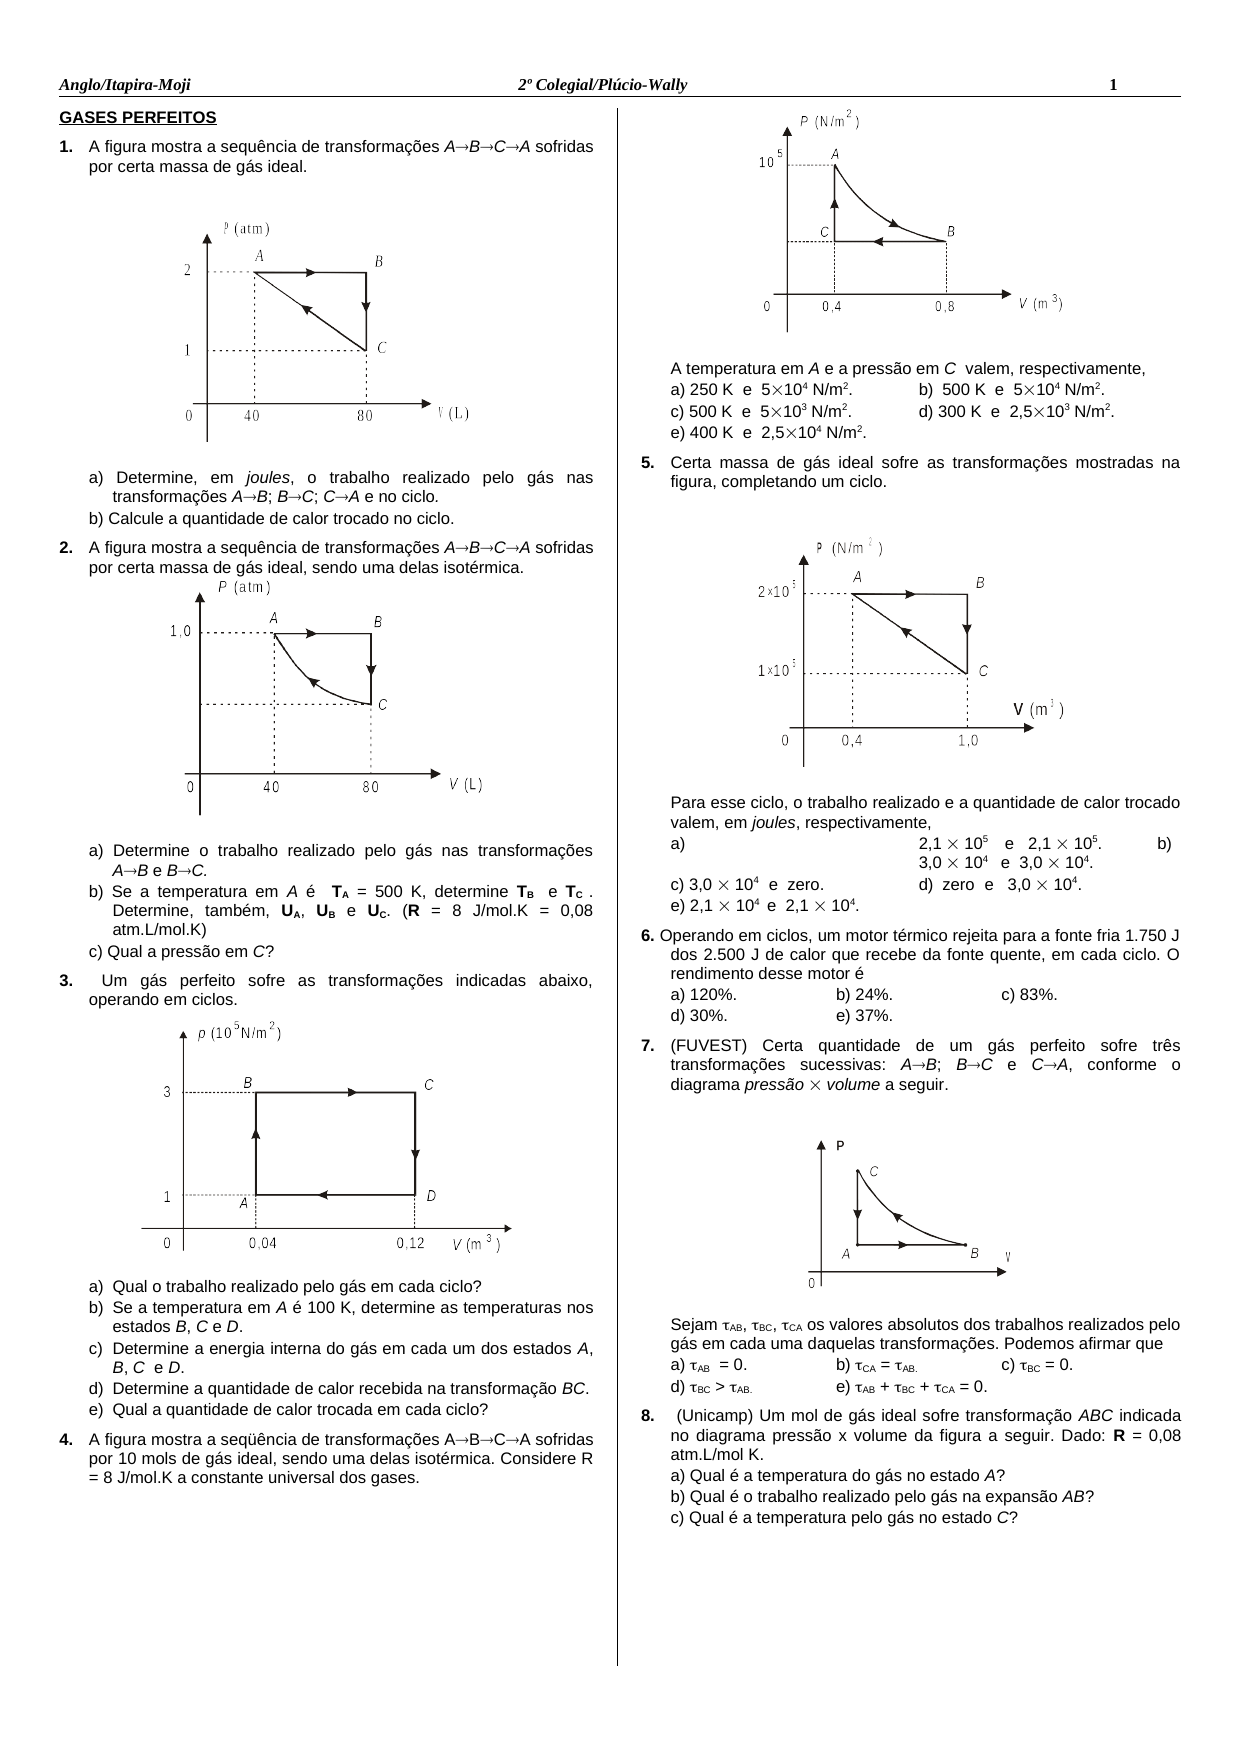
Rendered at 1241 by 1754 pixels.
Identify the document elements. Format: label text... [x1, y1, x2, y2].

text 5. Certa massa de gás ideal sofre as transformações mostradas na figura, completando um ciclo. [641, 453, 1181, 491]
text Sejam AB, BC, CA os valores absolutos dos trabalhos realizados pelo gás em cada uma daquelas transformações. Podemos afirmar que [670, 1315, 1181, 1353]
text 3. Um gás perfeito sofre as transformações indicadas abaixo, operando em ciclos. [59, 971, 593, 1009]
text c) Determine a energia interna do gás em cada um dos estados A, B, C e D. [89, 1338, 593, 1377]
text e) 400 K e 2,5104 N/m2. [670, 423, 1181, 442]
text a) 250 K e 5104 N/m2. b) 500 K e 5104 N/m2. [670, 380, 1181, 399]
text Para esse ciclo, o trabalho realizado e a quantidade de calor trocado valem, em joules, respectivamente, [670, 793, 1181, 832]
text d) 30%. e) 37%. [670, 1006, 1181, 1025]
text a) 2,1 105 e 2,1 105. b) 3,0 104 e 3,0 104. [670, 834, 1181, 872]
text a) 120%. b) 24%. c) 83%. [670, 985, 1181, 1004]
text a) Determine o trabalho realizado pelo gás nas transformações AB e BC. [89, 841, 593, 880]
text b) Se a temperatura em A é 100 K, determine as temperaturas nos estados B, C e D. [89, 1298, 593, 1336]
text e) Qual a quantidade de calor trocada em cada ciclo? [89, 1400, 593, 1419]
text c) 500 K e 5103 N/m2. d) 300 K e 2,5103 N/m2. [670, 402, 1181, 421]
text c) 3,0 104 e zero. d) zero e 3,0 104. [670, 874, 1181, 894]
text a) AB = 0. b) CA = AB. c) BC = 0. [670, 1355, 1181, 1374]
text d) BC > AB. e) AB + BC + CA = 0. [670, 1377, 1181, 1396]
text A temperatura em A e a pressão em C valem, respectivamente, [670, 359, 1181, 378]
text 1. A figura mostra a sequência de transformações ABCA sofridas por certa massa de gás ideal. [59, 137, 593, 176]
text d) Determine a quantidade de calor recebida na transformação BC. [89, 1379, 593, 1398]
text c) Qual é a temperatura pelo gás no estado C? [670, 1508, 1181, 1527]
text a) Determine, em joules, o trabalho realizado pelo gás nas transformações AB; BC; CA e no ciclo. [89, 468, 593, 507]
text 7. (FUVEST) Certa quantidade de um gás perfeito sofre três transformações sucessivas: AB; BC e CA, conforme o diagrama pressão volume a seguir. [641, 1036, 1181, 1093]
text 4. A figura mostra a seqüência de transformações ABCA sofridas por 10 mols de gás ideal, sendo uma delas isotérmica. Considere R = 8 J/mol.K a constante universal dos gases. [59, 1430, 593, 1487]
text GASES PERFEITOS [59, 108, 593, 127]
text b) Calcule a quantidade de calor trocado no ciclo. [89, 509, 593, 528]
text a) Qual é a temperatura do gás no estado A? [670, 1466, 1181, 1485]
text 6. Operando em ciclos, um motor térmico rejeita para a fonte fria 1.750 J dos 2.500 J de calor que recebe da fonte quente, em cada ciclo. O rendimento desse motor é [641, 925, 1181, 983]
text 8. (Unicamp) Um mol de gás ideal sofre transformação ABC indicada no diagrama pressão x volume da figura a seguir. Dado: R = 0,08 atm.L/mol K. [641, 1406, 1181, 1464]
text 2. A figura mostra a sequência de transformações ABCA sofridas por certa massa de gás ideal, sendo uma delas isotérmica. [59, 538, 593, 577]
text a) Qual o trabalho realizado pelo gás em cada ciclo? [89, 1277, 593, 1296]
text b) Se a temperatura em A é TA = 500 K, determine TB e TC . Determine, também, UA, UB e UC. (R = 8 J/mol.K = 0,08 atm.L/mol.K) [89, 882, 593, 939]
text b) Qual é o trabalho realizado pelo gás na expansão AB? [670, 1487, 1181, 1506]
text c) Qual a pressão em C? [89, 941, 593, 961]
text e) 2,1 104 e 2,1 104. [670, 896, 1181, 915]
